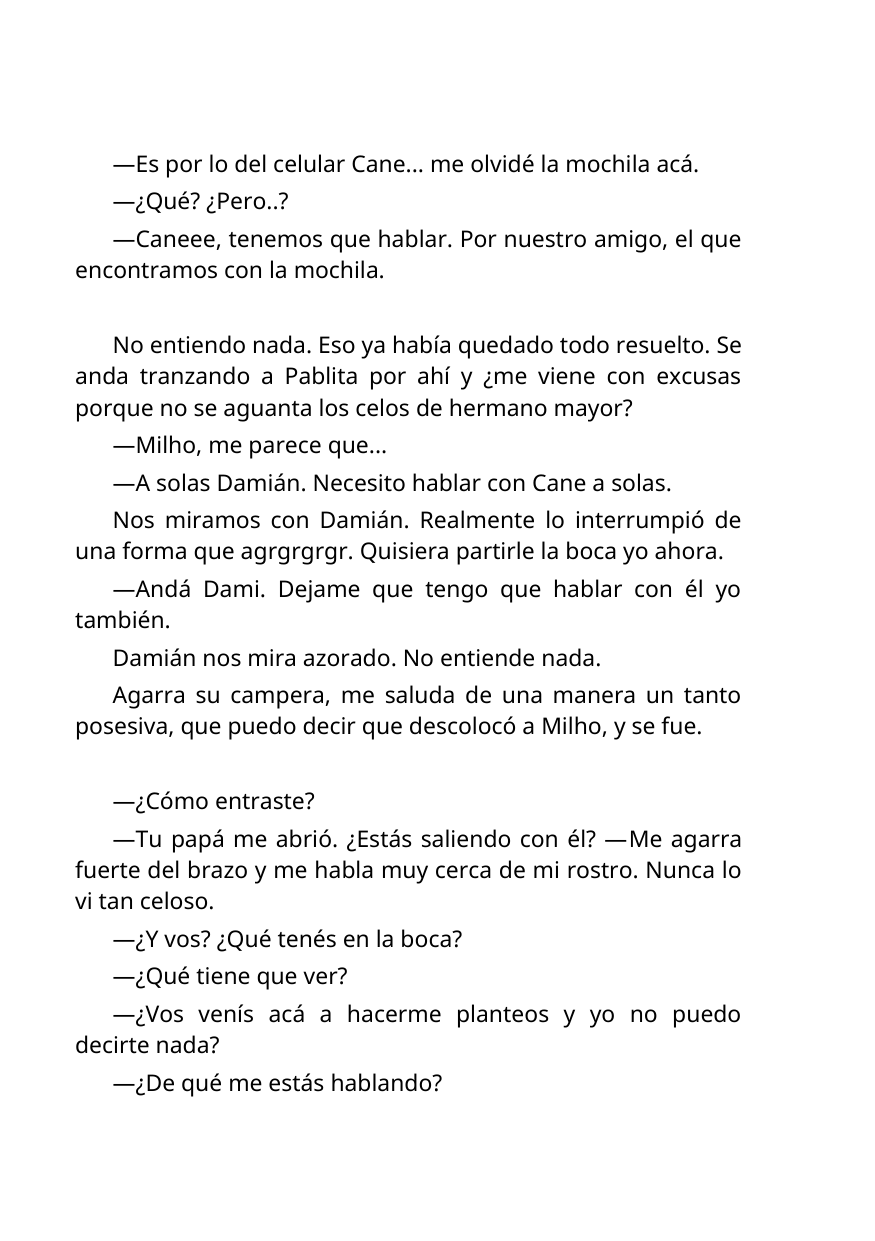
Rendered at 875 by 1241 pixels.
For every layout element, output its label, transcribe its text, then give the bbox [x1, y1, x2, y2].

text —Caneee, tenemos que hablar. Por nuestro amigo, el que encontramos con la mochila. [75, 223, 742, 285]
text —¿Cómo entraste? [75, 785, 742, 816]
text Damián nos mira azorado. No entiende nada. [75, 641, 742, 673]
text Agarra su campera, me saluda de una manera un tanto posesiva, que puedo decir que descolocó a Milho, y se fue. [75, 679, 742, 741]
text Nos miramos con Damián. Realmente lo interrumpió de una forma que agrgrgrgr. Quisiera partirle la boca yo ahora. [75, 504, 742, 566]
text —Milho, me parece que... [75, 429, 742, 460]
text —¿Qué? ¿Pero..? [75, 185, 742, 216]
text —Tu papá me abrió. ¿Estás saliendo con él? —Me agarra fuerte del brazo y me habla muy cerca de mi rostro. Nunca lo vi tan celoso. [75, 823, 742, 916]
text —¿De qué me estás hablando? [75, 1066, 742, 1098]
text —¿Qué tiene que ver? [75, 960, 742, 991]
text —¿Vos venís acá a hacerme planteos y yo no puedo decirte nada? [75, 998, 742, 1060]
text —¿Y vos? ¿Qué tenés en la boca? [75, 923, 742, 954]
text No entiendo nada. Eso ya había quedado todo resuelto. Se anda tranzando a Pablita por ahí y ¿me viene con excusas porque no se aguanta los celos de hermano mayor? [75, 329, 742, 423]
text —Es por lo del celular Cane... me olvidé la mochila acá. [75, 148, 742, 179]
text —Andá Dami. Dejame que tengo que hablar con él yo también. [75, 573, 742, 635]
text —A solas Damián. Necesito hablar con Cane a solas. [75, 466, 742, 498]
